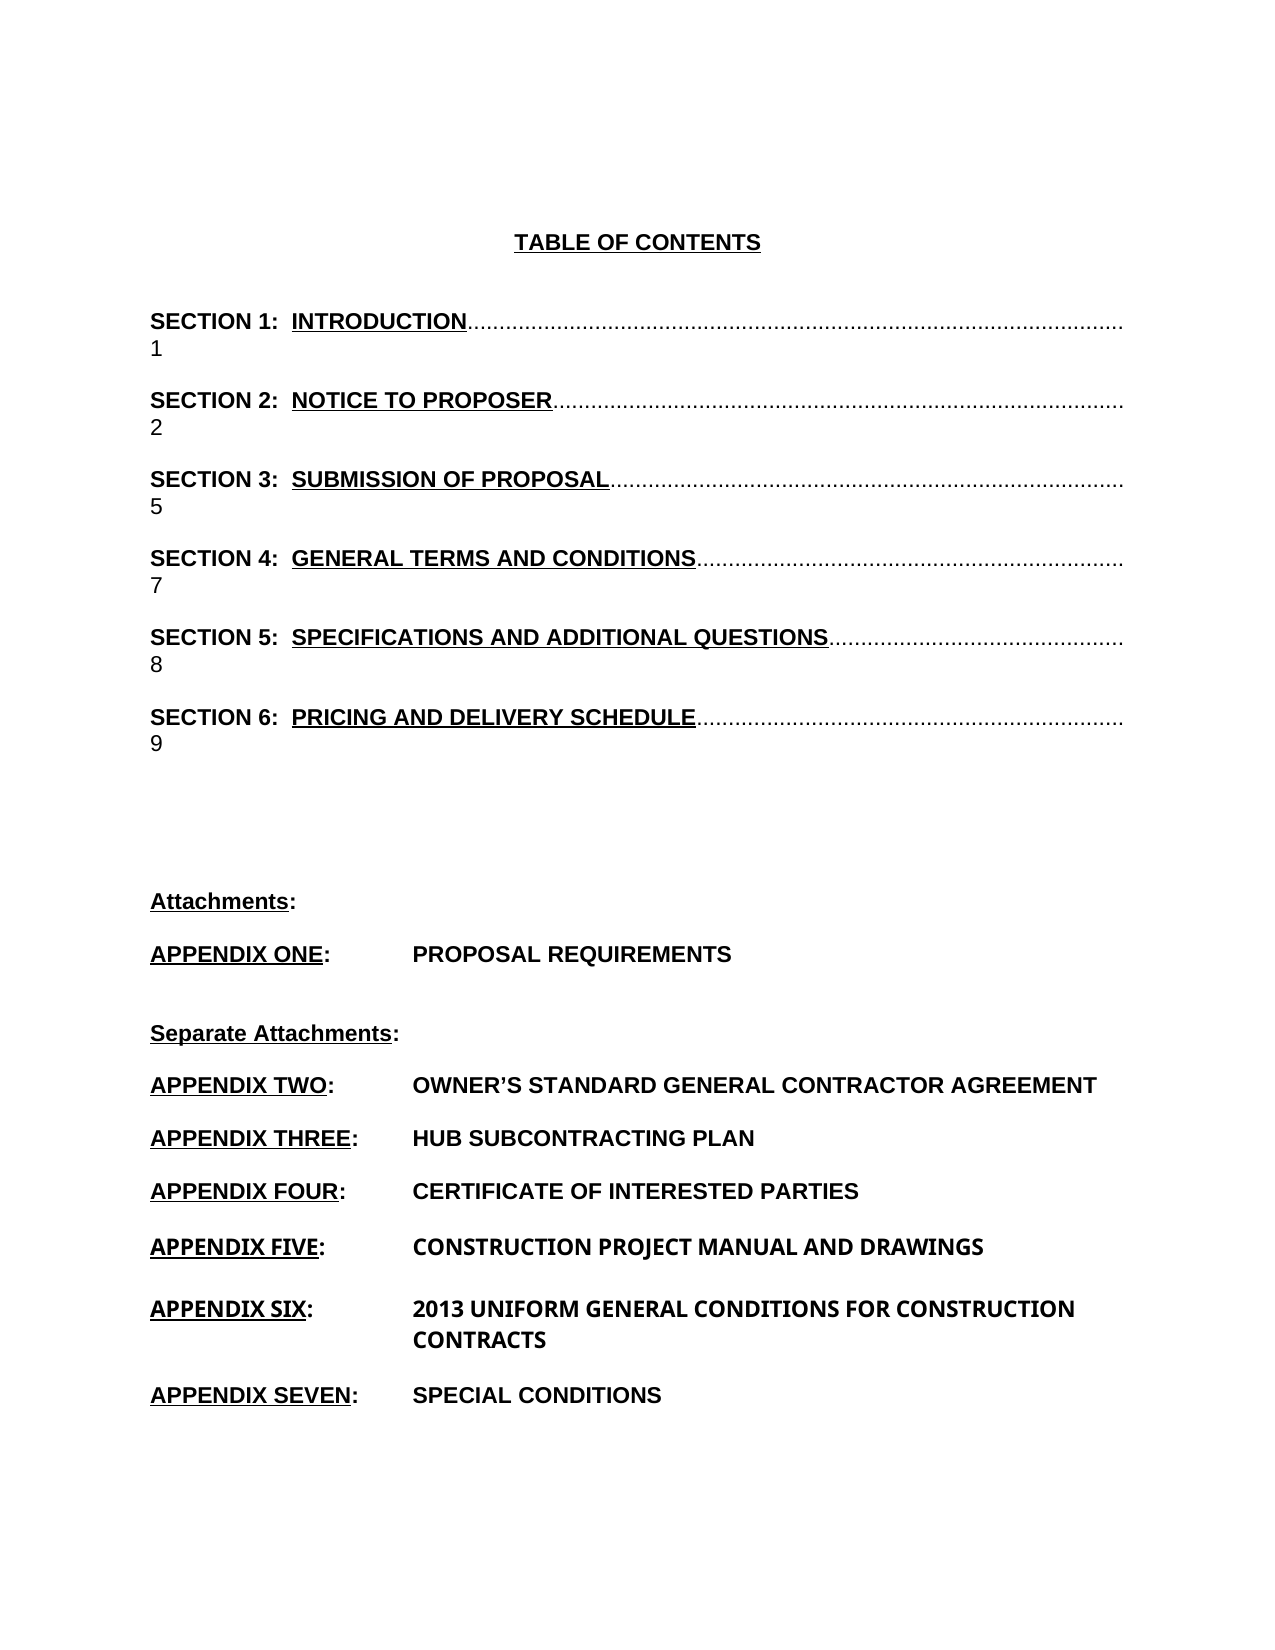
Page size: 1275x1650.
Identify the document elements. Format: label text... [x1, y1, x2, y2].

text Separate Attachments: [150, 1020, 1125, 1046]
subtitle TABLE OF CONTENTS [150, 229, 1125, 255]
text APPENDIX TWO: OWNER’S STANDARD GENERAL CONTRACTOR AGREEMENT [150, 1072, 1125, 1099]
subtitle SECTION 1: INTRODUCTION 1 [150, 308, 1125, 361]
text APPENDIX THREE: HUB SUBCONTRACTING PLAN [150, 1125, 1125, 1151]
text APPENDIX FOUR: CERTIFICATE OF INTERESTED PARTIES [150, 1178, 1125, 1204]
text APPENDIX ONE: PROPOSAL REQUIREMENTS [150, 941, 1125, 967]
text SECTION 3: SUBMISSION OF PROPOSAL 5 [150, 466, 1125, 519]
text APPENDIX SEVEN: SPECIAL CONDITIONS [150, 1382, 1125, 1408]
subtitle SECTION 2: NOTICE TO PROPOSER 2 [150, 387, 1125, 440]
text SECTION 6: PRICING AND DELIVERY SCHEDULE 9 [150, 703, 1125, 756]
text APPENDIX FIVE: construction project manual and drawings [150, 1231, 1125, 1262]
text SECTION 5: SPECIFICATIONS AND ADDITIONAL QUESTIONS 8 [150, 624, 1125, 677]
text Attachments: [150, 888, 1125, 914]
text APPENDIX SIX: 2013 Uniform General Conditions for Construction Contracts [150, 1293, 1125, 1356]
text SECTION 4: GENERAL TERMS AND CONDITIONS 7 [150, 545, 1125, 598]
